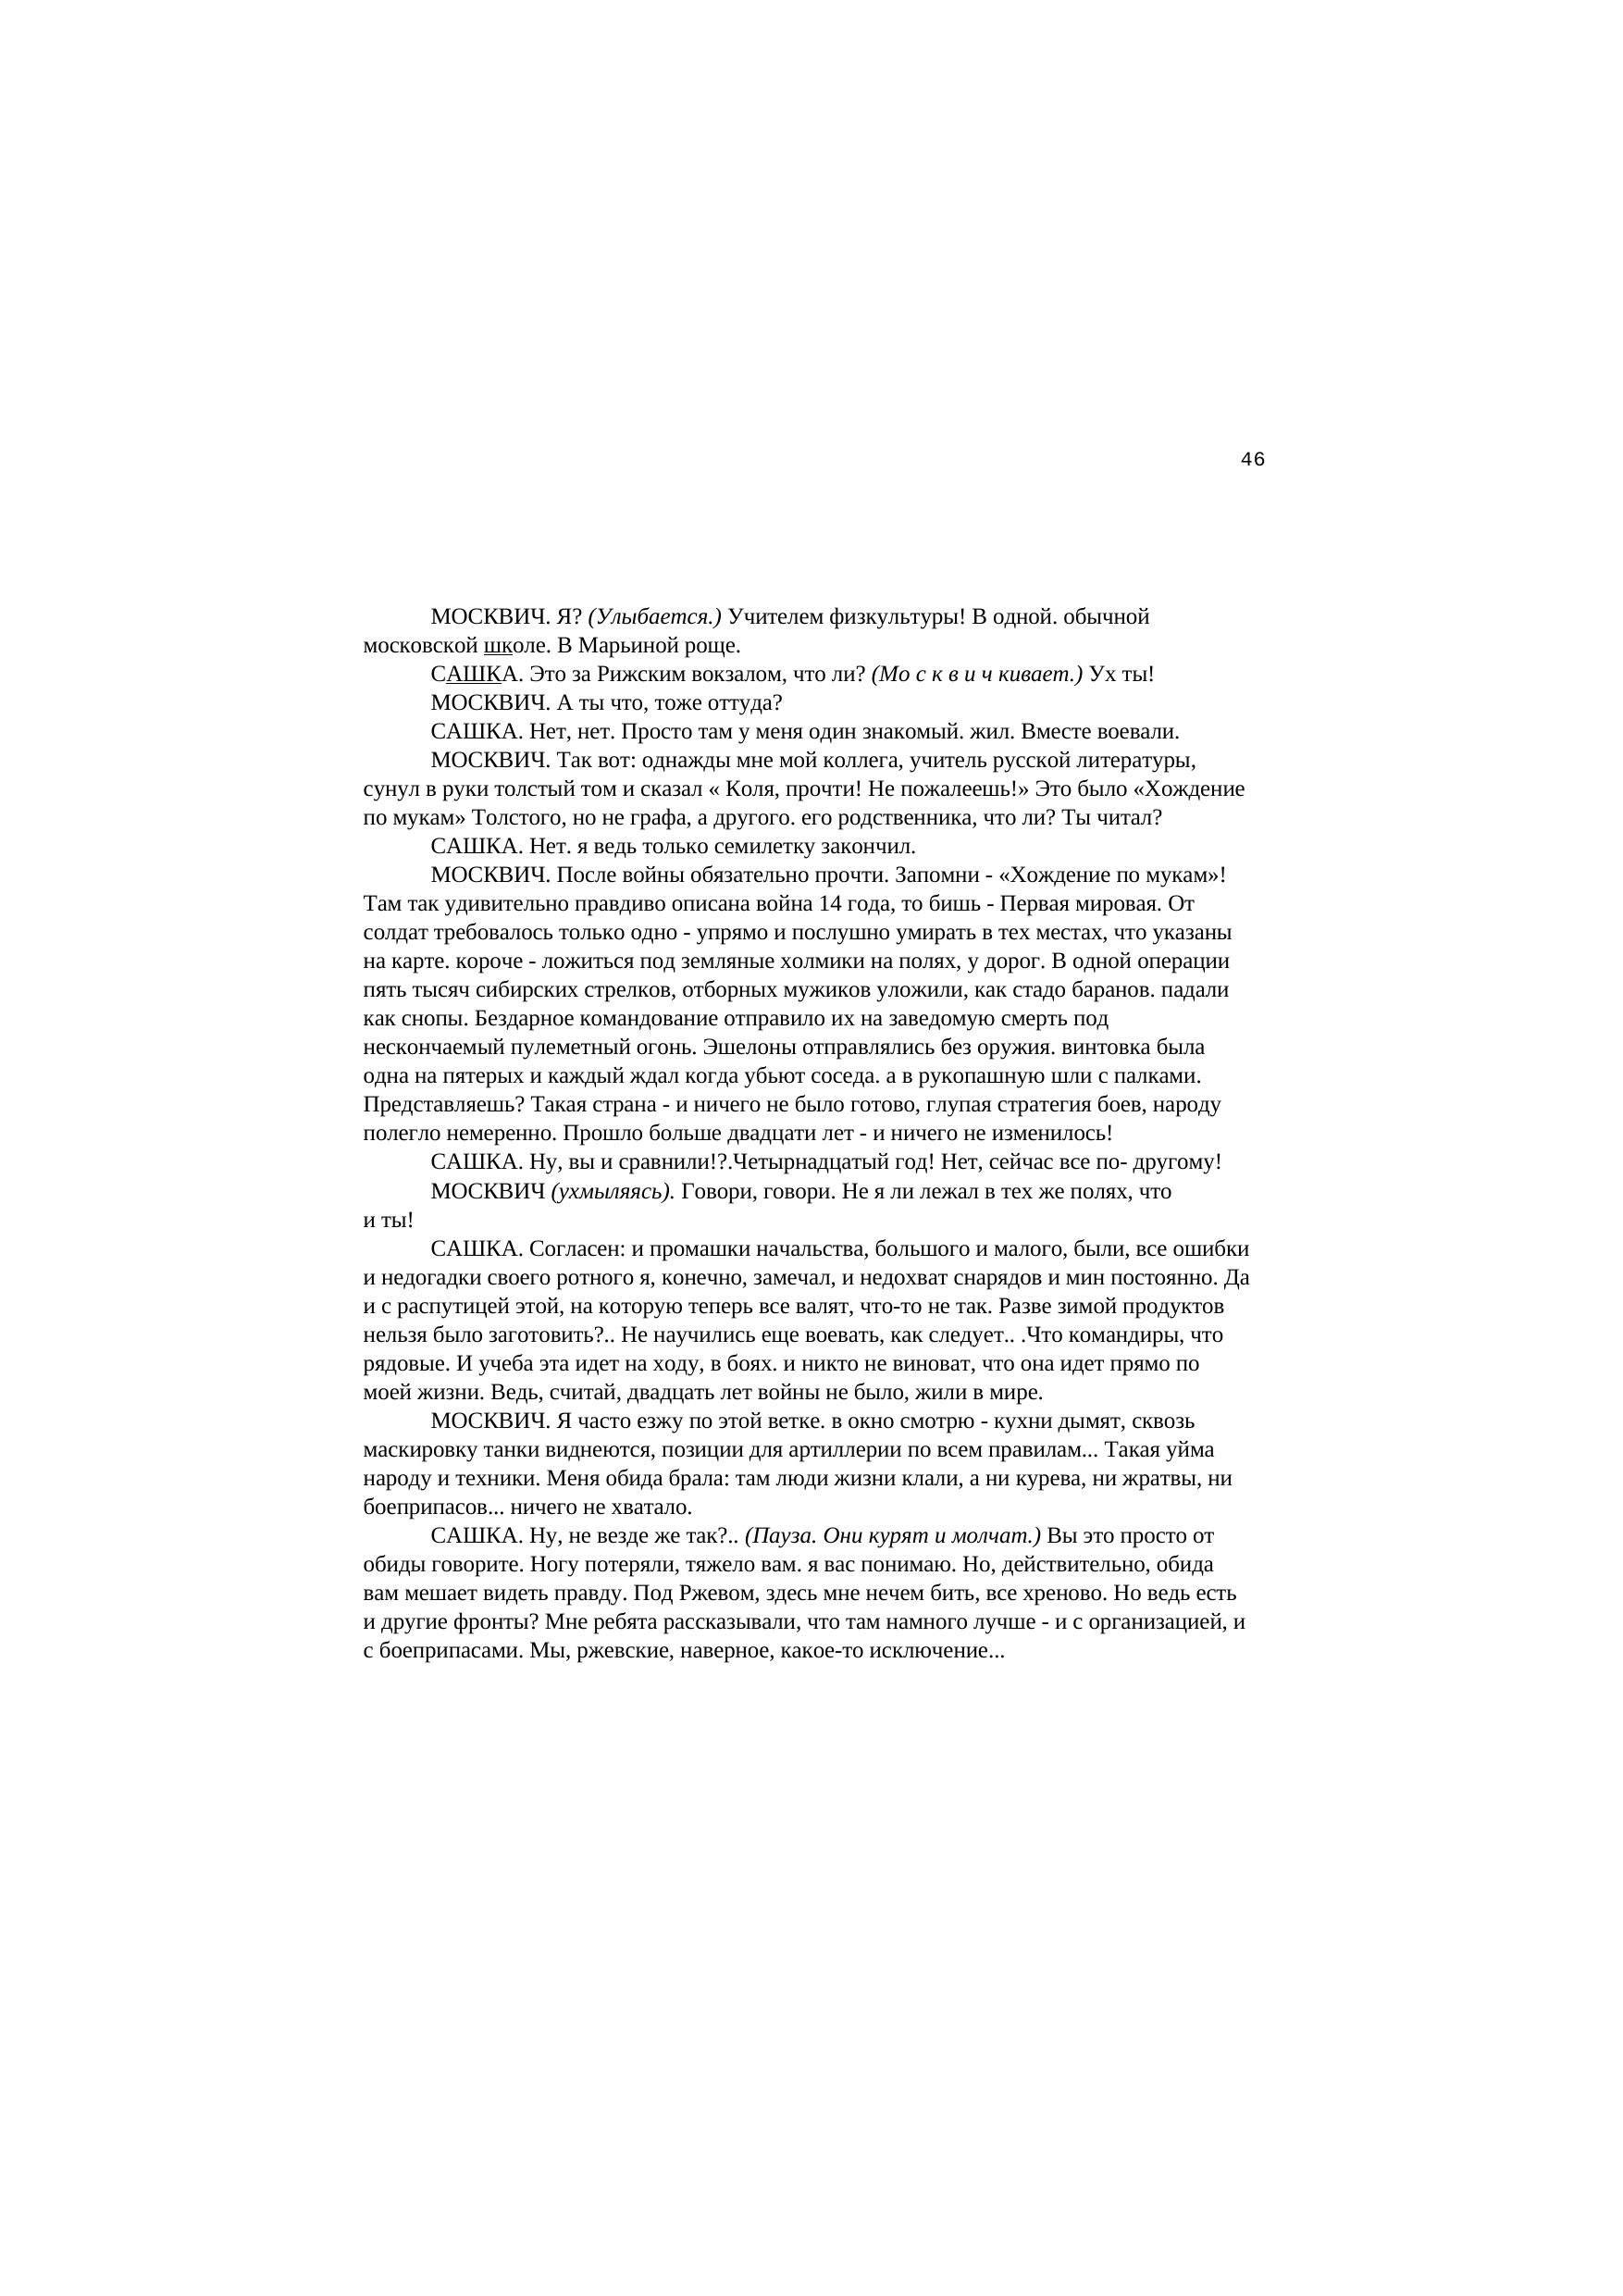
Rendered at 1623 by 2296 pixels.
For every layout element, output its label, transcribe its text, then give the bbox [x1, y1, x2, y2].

text МОСКВИЧ. Так вот: однажды мне мой коллега, учитель русской литературы, сунул в руки толстый том и сказал « Коля, прочти! Не пожалеешь!» Это было «Хождение по мукам» Толстого, но не графа, а другого. его родственника, что ли? Ты читал? [363, 744, 1251, 831]
text САШКА. Это за Рижским вокзалом, что ли? (Мо с к в и ч кивает.) Ух ты! [363, 658, 1259, 687]
text САШКА. Ну, вы и сравнили!?.Четырнадцатый год! Нет, сейчас все по- другому! [363, 1147, 1251, 1175]
text МОСКВИЧ. А ты что, тоже оттуда? [363, 687, 1259, 715]
text САШКА. Ну, не везде же так?.. (Пауза. Они курят и молчат.) Вы это просто от обиды говорите. Ногу потеряли, тяжело вам. я вас понимаю. Но, действительно, обида вам мешает видеть правду. Под Ржевом, здесь мне нечем бить, все хреново. Но ведь есть и другие фронты? Мне ребята рассказывали, что там намного лучше - и с организацией, и с боеприпасами. Мы, ржевские, наверное, какое-то исключение... [363, 1520, 1251, 1664]
text САШКА. Согласен: и промашки начальства, большого и малого, были, все ошибки и недогадки своего ротного я, конечно, замечал, и недохват снарядов и мин постоянно. Да и с распутицей этой, на которую теперь все валят, что-то не так. Разве зимой продуктов нельзя было заготовить?.. Не научились еще воевать, как следует.. .Что командиры, что рядовые. И учеба эта идет на ходу, в боях. и никто не виноват, что она идет прямо по моей жизни. Ведь, считай, двадцать лет войны не было, жили в мире. [363, 1233, 1251, 1405]
text и ты! [363, 1204, 1259, 1233]
text МОСКВИЧ. Я? (Улыбается.) Учителем физкультуры! В одной. обычной московской школе. В Марьиной роще. [363, 601, 1251, 658]
text МОСКВИЧ. Я часто езжу по этой ветке. в окно смотрю - кухни дымят, сквозь маскировку танки виднеются, позиции для артиллерии по всем правилам... Такая уйма народу и техники. Меня обида брала: там люди жизни клали, а ни курева, ни жратвы, ни боеприпасов... ничего не хватало. [363, 1405, 1251, 1520]
text МОСКВИЧ (ухмыляясь). Говори, говори. Не я ли лежал в тех же полях, что [363, 1175, 1259, 1204]
text САШКА. Нет, нет. Просто там у меня один знакомый. жил. Вместе воевали. [363, 715, 1251, 744]
text МОСКВИЧ. После войны обязательно прочти. Запомни - «Хождение по мукам»! Там так удивительно правдиво описана война 14 года, то бишь - Первая мировая. От солдат требовалось только одно - упрямо и послушно умирать в тех местах, что указаны на карте. короче - ложиться под земляные холмики на полях, у дорог. В одной операции пять тысяч сибирских стрелков, отборных мужиков уложили, как стадо баранов. падали как снопы. Бездарное командование отправило их на заведомую смерть под нескончаемый пулеметный огонь. Эшелоны отправлялись без оружия. винтовка была одна на пятерых и каждый ждал когда убьют соседа. а в рукопашную шли с палками. Представляешь? Такая страна - и ничего не было готово, глупая стратегия боев, народу полегло немеренно. Прошло больше двадцати лет - и ничего не изменилось! [363, 860, 1251, 1147]
text 46 [1240, 450, 1265, 470]
text САШКА. Нет. я ведь только семилетку закончил. [363, 831, 1259, 860]
